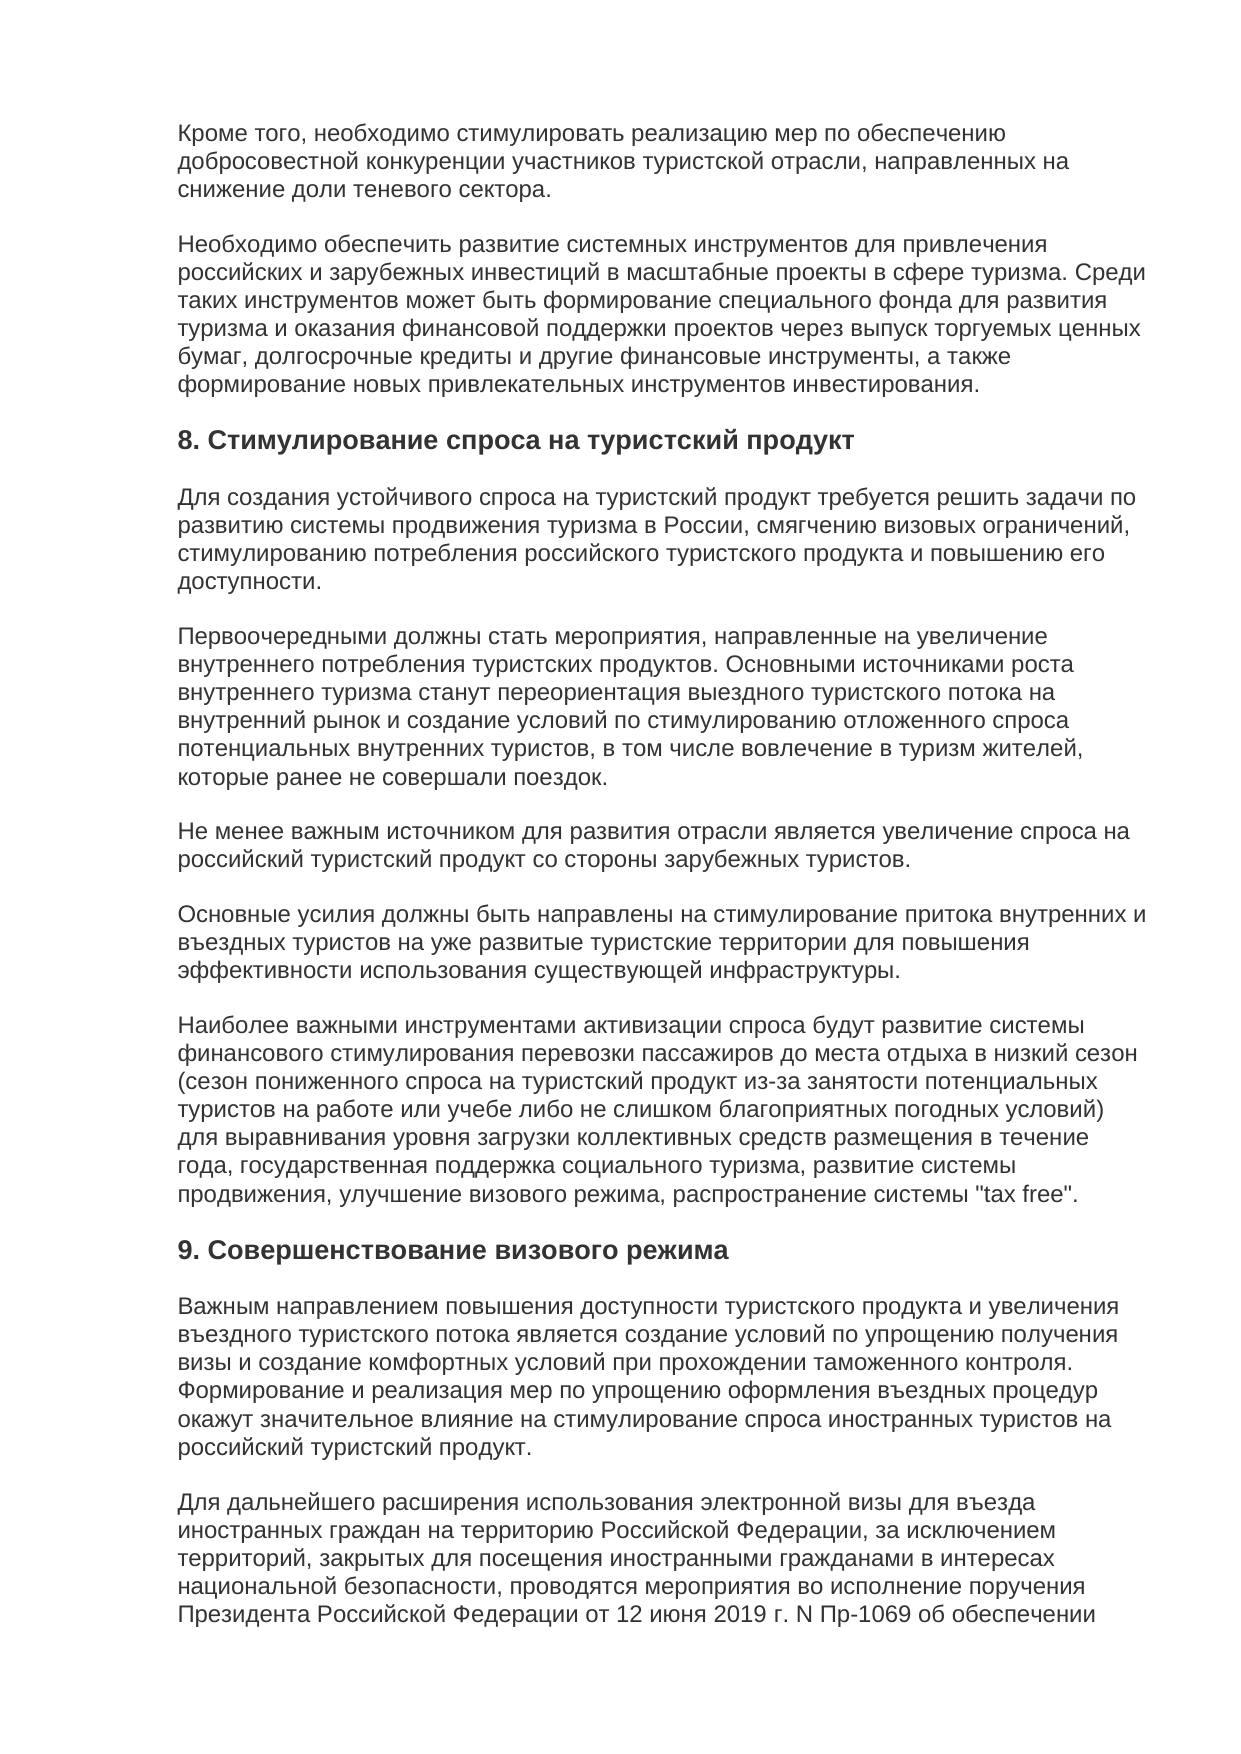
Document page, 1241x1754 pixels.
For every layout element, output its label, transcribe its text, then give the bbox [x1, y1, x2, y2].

text Основные усилия должны быть направлены на стимулирование притока внутренних и въездных туристов на уже развитые туристские территории для повышения эффективности использования существующей инфраструктуры. [177, 899, 1152, 984]
text Первоочередными должны стать мероприятия, направленные на увеличение внутреннего потребления туристских продуктов. Основными источниками роста внутреннего туризма станут переориентация выездного туристского потока на внутренний рынок и создание условий по стимулированию отложенного спроса потенциальных внутренних туристов, в том числе вовлечение в туризм жителей, которые ранее не совершали поездок. [177, 621, 1152, 790]
text Важным направлением повышения доступности туристского продукта и увеличения въездного туристского потока является создание условий по упрощению получения визы и создание комфортных условий при прохождении таможенного контроля. Формирование и реализация мер по упрощению оформления въездных процедур окажут значительное влияние на стимулирование спроса иностранных туристов на российский туристский продукт. [177, 1292, 1152, 1460]
text Наиболее важными инструментами активизации спроса будут развитие системы финансового стимулирования перевозки пассажиров до места отдыха в низкий сезон (сезон пониженного спроса на туристский продукт из-за занятости потенциальных туристов на работе или учебе либо не слишком благоприятных погодных условий) для выравнивания уровня загрузки коллективных средств размещения в течение года, государственная поддержка социального туризма, развитие системы продвижения, улучшение визового режима, распространение системы "tax free". [177, 1010, 1152, 1207]
text Необходимо обеспечить развитие системных инструментов для привлечения российских и зарубежных инвестиций в масштабные проекты в сфере туризма. Среди таких инструментов может быть формирование специального фонда для развития туризма и оказания финансовой поддержки проектов через выпуск торгуемых ценных бумаг, долгосрочные кредиты и другие финансовые инструменты, а также формирование новых привлекательных инструментов инвестирования. [177, 229, 1152, 398]
text Не менее важным источником для развития отрасли является увеличение спроса на российский туристский продукт со стороны зарубежных туристов. [177, 817, 1152, 873]
text Кроме того, необходимо стимулировать реализацию мер по обеспечению добросовестной конкуренции участников туристской отрасли, направленных на снижение доли теневого сектора. [177, 118, 1152, 202]
text 8. Стимулирование спроса на туристский продукт [177, 424, 1152, 456]
text Для создания устойчивого спроса на туристский продукт требуется решить задачи по развитию системы продвижения туризма в России, смягчению визовых ограничений, стимулированию потребления российского туристского продукта и повышению его доступности. [177, 482, 1152, 595]
text 9. Совершенствование визового режима [177, 1234, 1152, 1265]
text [177, 1487, 1152, 1627]
